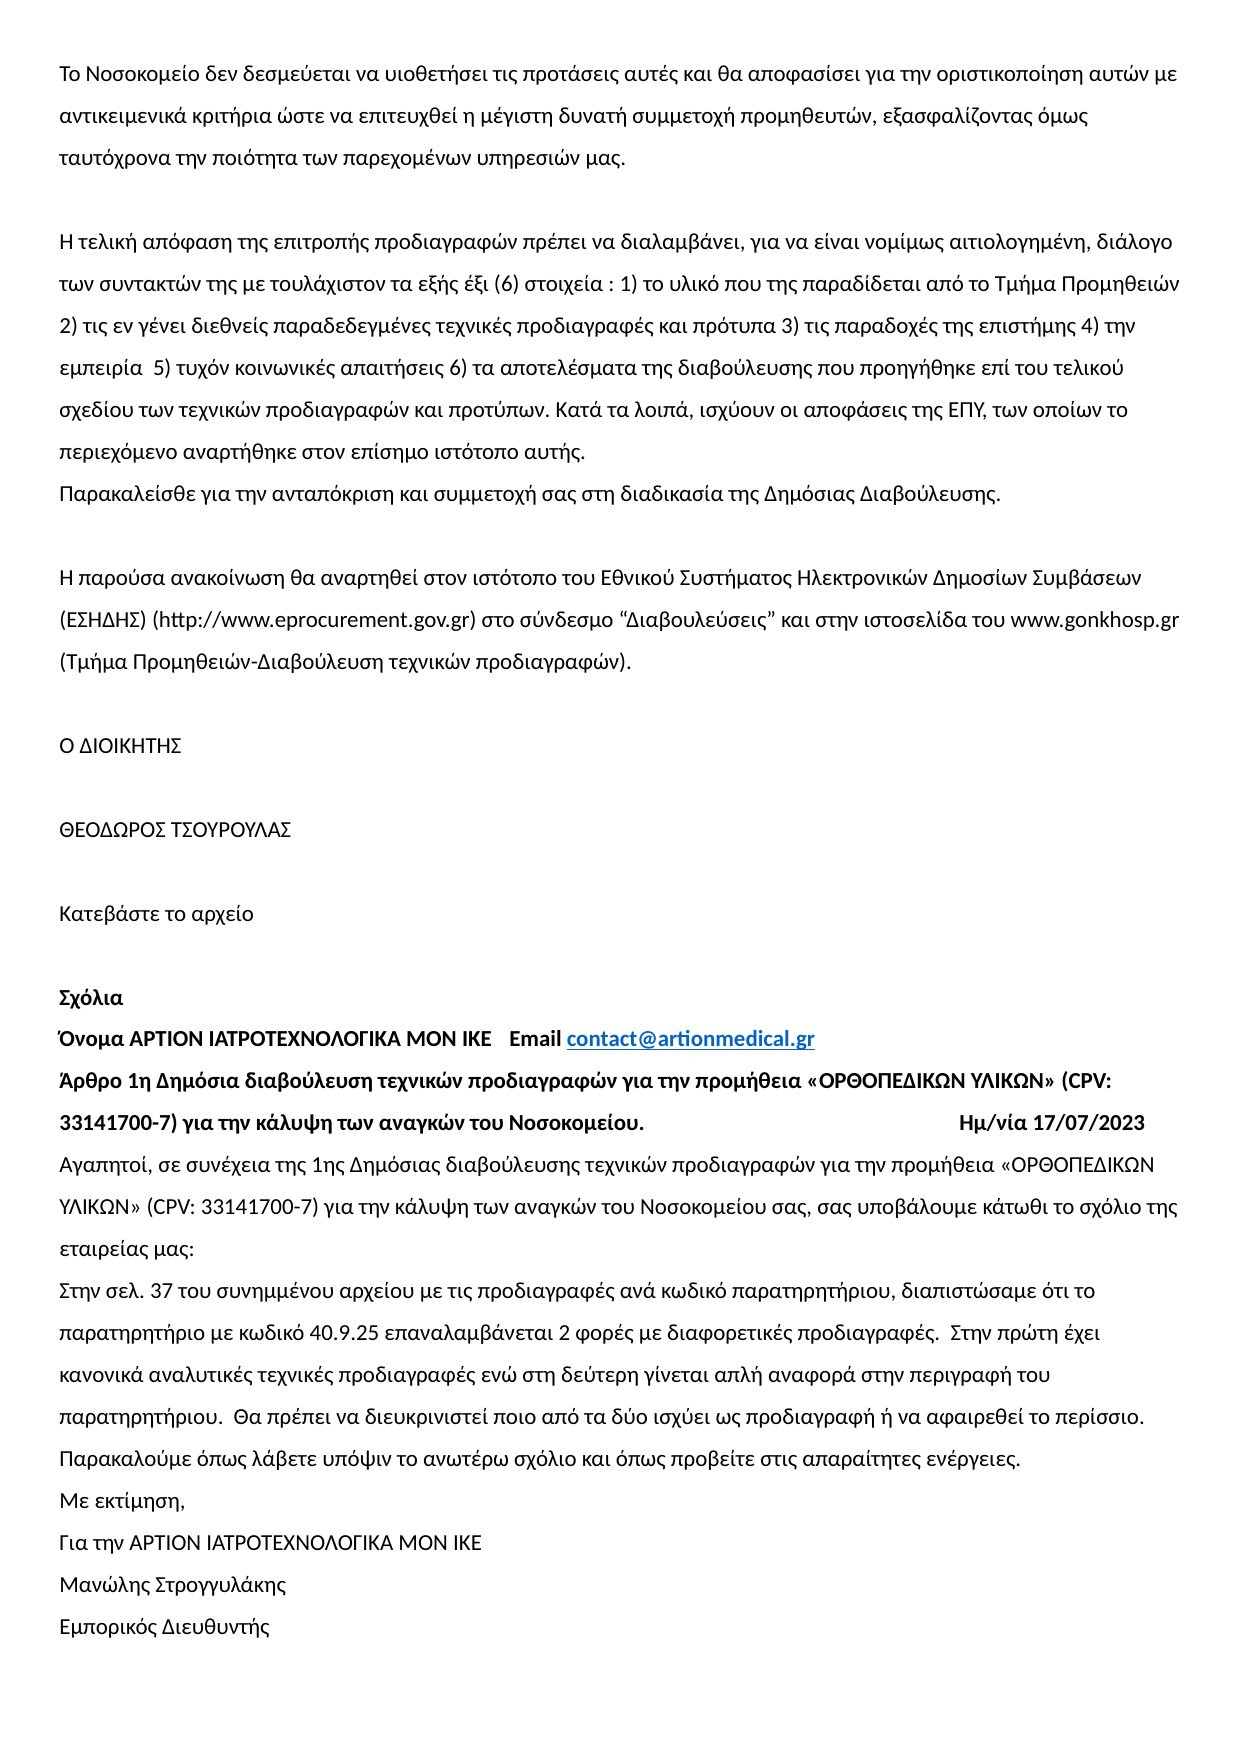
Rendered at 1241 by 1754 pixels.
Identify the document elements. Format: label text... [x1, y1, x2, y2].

text Στην σελ. 37 του συνημμένου αρχείου με τις προδιαγραφές ανά κωδικό παρατηρητήριου, διαπιστώσαμε ότι τo παρατηρητήριο με κωδικό 40.9.25 επαναλαμβάνεται 2 φορές με διαφορετικές προδιαγραφές. Στην πρώτη έχει κανονικά αναλυτικές τεχνικές προδιαγραφές ενώ στη δεύτερη γίνεται απλή αναφορά στην περιγραφή του παρατηρητήριου. Θα πρέπει να διευκρινιστεί ποιο από τα δύο ισχύει ως προδιαγραφή ή να αφαιρεθεί το περίσσιο. [59, 1276, 1181, 1430]
text Μανώλης Στρογγυλάκης [59, 1570, 1181, 1598]
text Η τελική απόφαση της επιτροπής προδιαγραφών πρέπει να διαλαμβάνει, για να είναι νομίμως αιτιολογημένη, διάλογο των συντακτών της με τουλάχιστον τα εξής έξι (6) στοιχεία : 1) το υλικό που της παραδίδεται από το Τμήμα Προμηθειών 2) τις εν γένει διεθνείς παραδεδεγμένες τεχνικές προδιαγραφές και πρότυπα 3) τις παραδοχές της επιστήμης 4) την εμπειρία 5) τυχόν κοινωνικές απαιτήσεις 6) τα αποτελέσματα της διαβούλευσης που προηγήθηκε επί του τελικού σχεδίου των τεχνικών προδιαγραφών και προτύπων. Κατά τα λοιπά, ισχύουν οι αποφάσεις της ΕΠΥ, των οποίων το περιεχόμενο αναρτήθηκε στον επίσημο ιστότοπο αυτής. [59, 227, 1181, 465]
text Σχόλια [59, 983, 1181, 1011]
text Παρακαλείσθε για την ανταπόκριση και συμμετοχή σας στη διαδικασία της Δημόσιας Διαβούλευσης. [59, 479, 1181, 507]
text Άρθρο 1η Δημόσια διαβούλευση τεχνικών προδιαγραφών για την προμήθεια «ΟΡΘΟΠΕΔΙΚΩΝ ΥΛΙΚΩΝ» (CPV: 33141700-7) για την κάλυψη των αναγκών του Νοσοκομείου. Ημ/νία 17/07/2023 [59, 1067, 1181, 1137]
text To Νοσοκομείο δεν δεσμεύεται να υιοθετήσει τις προτάσεις αυτές και θα αποφασίσει για την οριστικοποίηση αυτών με αντικειμενικά κριτήρια ώστε να επιτευχθεί η μέγιστη δυνατή συμμετοχή προμηθευτών, εξασφαλίζοντας όμως ταυτόχρονα την ποιότητα των παρεχομένων υπηρεσιών μας. [59, 59, 1181, 171]
text Παρακαλούμε όπως λάβετε υπόψιν το ανωτέρω σχόλιο και όπως προβείτε στις απαραίτητες ενέργειες. [59, 1444, 1181, 1472]
text ΘΕΟΔΩΡΟΣ ΤΣΟΥΡΟΥΛΑΣ [59, 773, 1181, 843]
text Εμπορικός Διευθυντής [59, 1612, 1181, 1640]
text Ο ΔΙΟΙΚΗΤΗΣ [59, 689, 1181, 759]
text Με εκτίμηση, [59, 1486, 1181, 1514]
text Όνομα ΑΡΤΙΟΝ ΙΑΤΡΟΤΕΧΝΟΛΟΓΙΚΑ ΜΟΝ ΙΚΕ Email contact@artionmedical.gr [59, 1024, 1181, 1053]
text Κατεβάστε το αρχείο [59, 899, 1181, 927]
text Αγαπητοί, σε συνέχεια της 1ης Δημόσιας διαβούλευσης τεχνικών προδιαγραφών για την προμήθεια «ΟΡΘΟΠΕΔΙΚΩΝ ΥΛΙΚΩΝ» (CPV: 33141700-7) για την κάλυψη των αναγκών του Νοσοκομείου σας, σας υποβάλουμε κάτωθι το σχόλιο της εταιρείας μας: [59, 1151, 1181, 1262]
text Για την ΑΡΤΙΟΝ ΙΑΤΡΟΤΕΧΝΟΛΟΓΙΚΑ ΜΟΝ ΙΚΕ [59, 1528, 1181, 1556]
text Η παρούσα ανακοίνωση θα αναρτηθεί στον ιστότοπο του Εθνικού Συστήματος Ηλεκτρονικών Δημοσίων Συμβάσεων (ΕΣΗΔΗΣ) (http://www.eprocurement.gov.gr) στο σύνδεσμο “Διαβουλεύσεις” και στην ιστοσελίδα του www.gonkhosp.gr (Τμήμα Προμηθειών-Διαβούλευση τεχνικών προδιαγραφών). [59, 563, 1181, 675]
